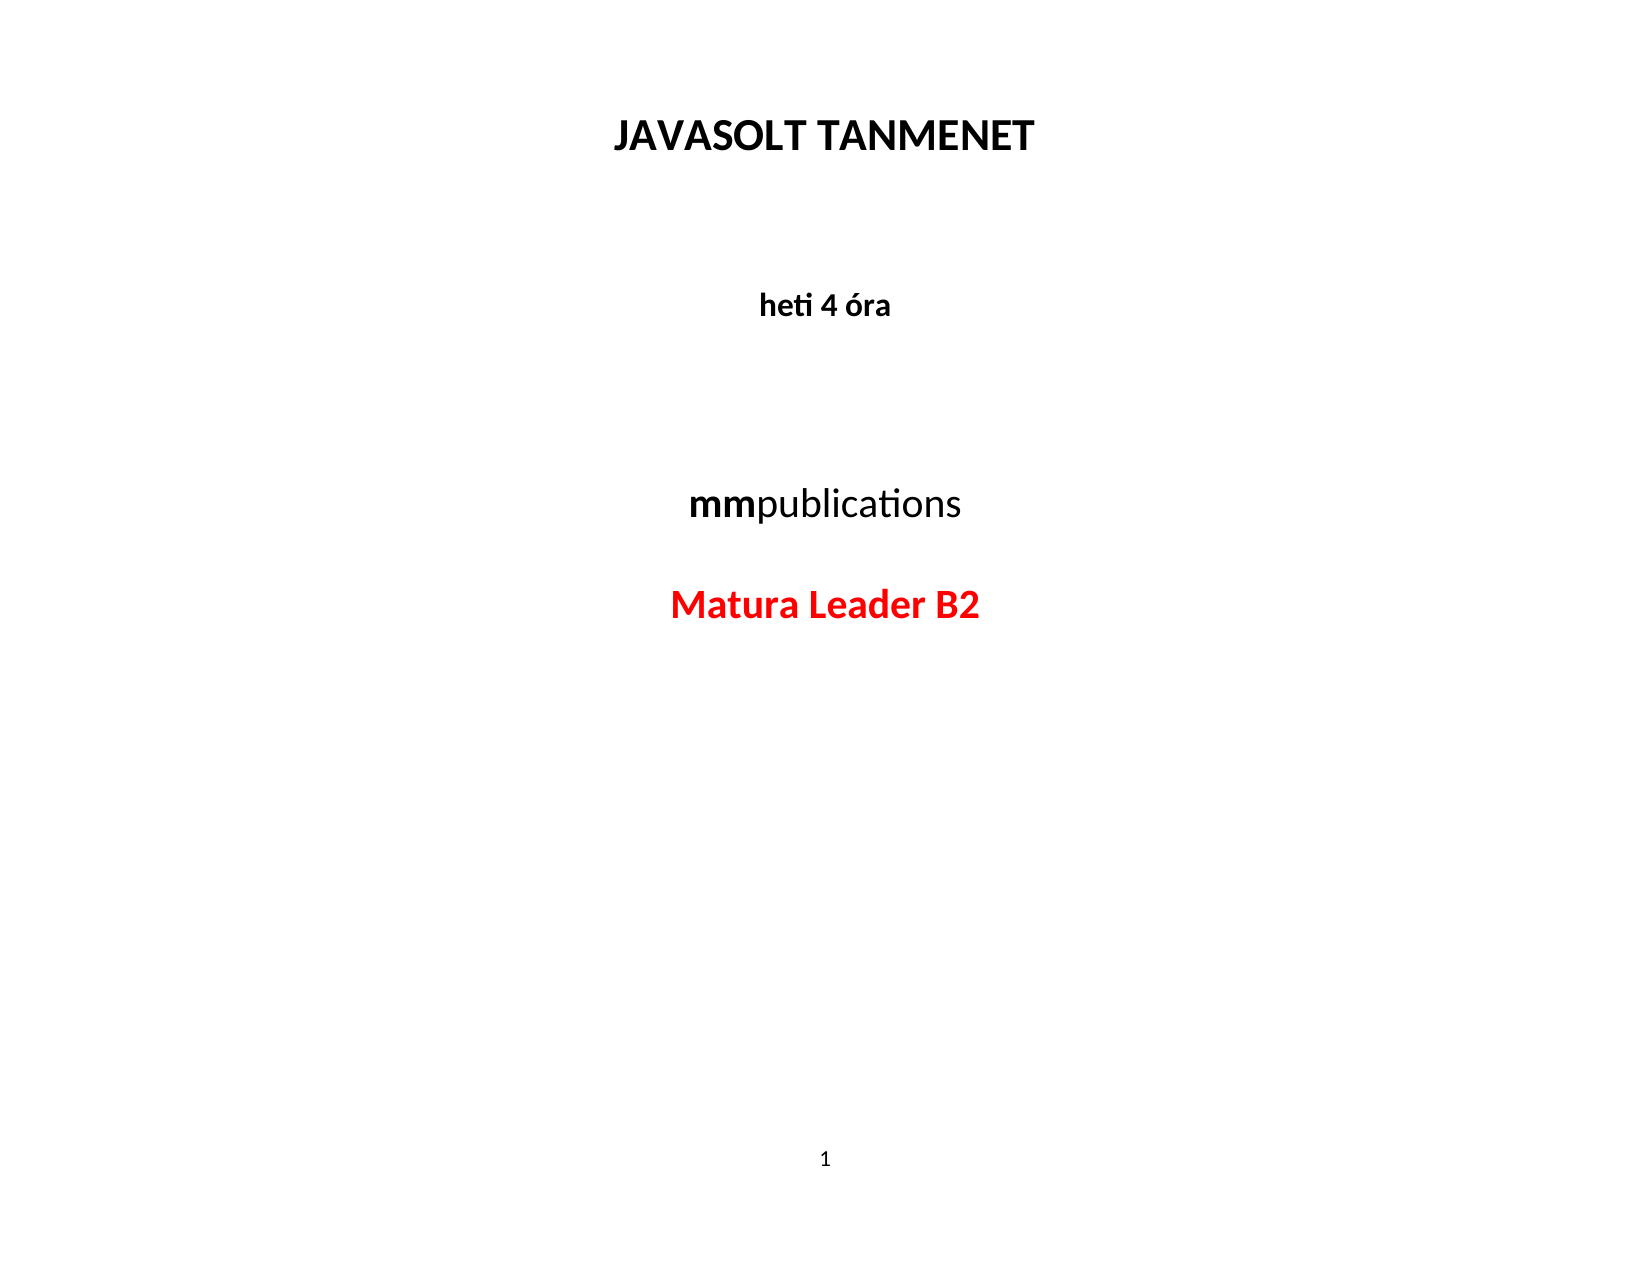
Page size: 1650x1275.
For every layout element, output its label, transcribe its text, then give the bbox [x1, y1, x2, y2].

text Matura Leader B2 [75, 578, 1575, 629]
text heti 4 óra [75, 283, 1575, 324]
text JAVASOLT TANMENET [75, 106, 1575, 161]
text mmpublications [75, 477, 1575, 528]
